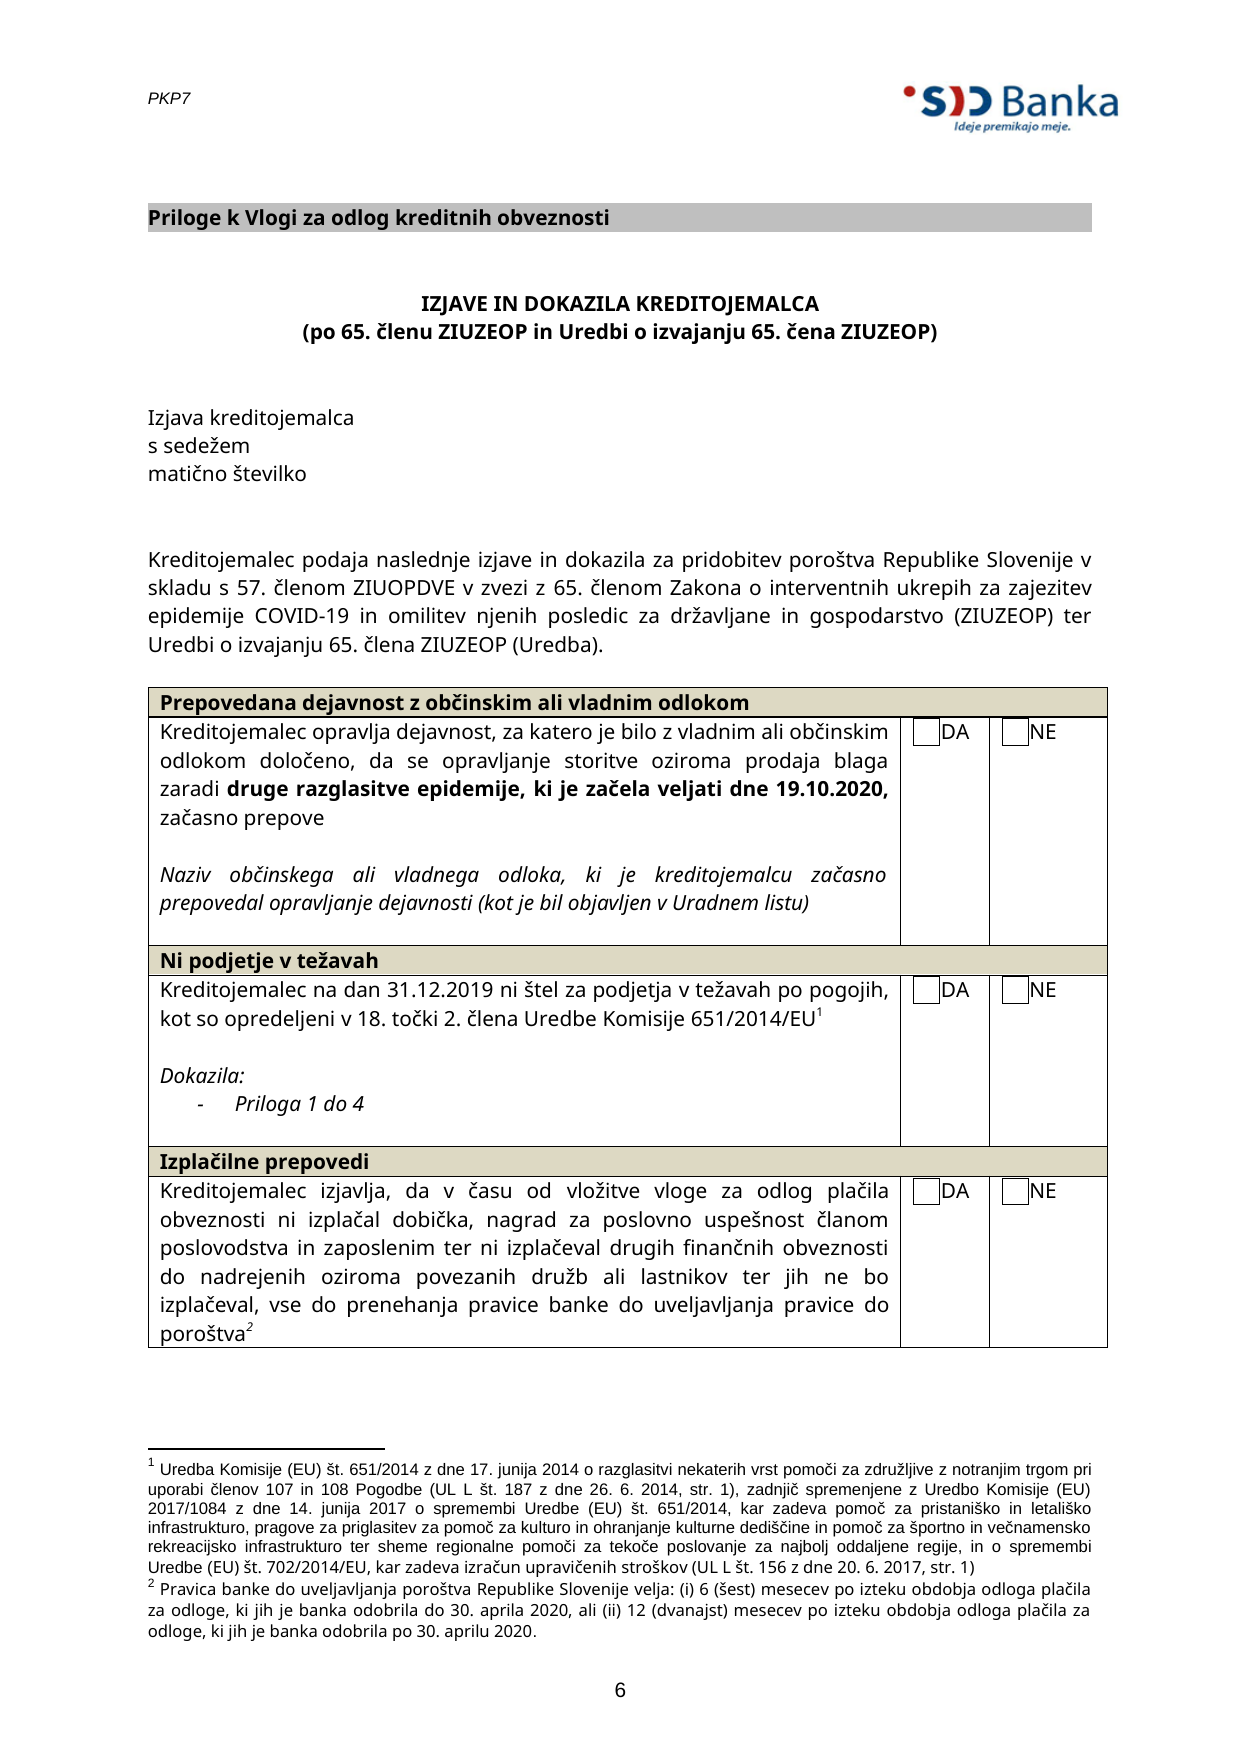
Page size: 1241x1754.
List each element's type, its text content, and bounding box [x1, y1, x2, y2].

table_header Prepovedana dejavnost z občinskim ali vladnim odlokom [149, 688, 1107, 716]
table_cell NE [990, 718, 1107, 945]
text s sedežem [148, 431, 1092, 459]
table_cell Kreditojemalec na dan 31.12.2019 ni štel za podjetja v težavah po pogojih, kot so opredeljeni v 18. točki 2. člena Uredbe Komisije 651/2014/EU Dokazila: Priloga 1 do 4 [149, 976, 900, 1146]
table_cell DA [901, 1177, 989, 1347]
table_cell DA [901, 976, 989, 1146]
table_cell Izplačilne prepovedi [149, 1147, 1107, 1176]
table_cell NE [990, 976, 1107, 1146]
text Priloge k Vlogi za odlog kreditnih obveznosti [148, 203, 1092, 232]
text matično številko [148, 459, 1092, 488]
table_cell NE [990, 1177, 1107, 1347]
text (po 65. členu ZIUZEOP in Uredbi o izvajanju 65. čena ZIUZEOP) [148, 317, 1092, 346]
table_cell Kreditojemalec opravlja dejavnost, za katero je bilo z vladnim ali občinskim odlokom določeno, da se opravljanje storitve oziroma prodaja blaga zaradi druge razglasitve epidemije, ki je začela veljati dne 19.10.2020, začasno prepove Naziv občinskega ali vladnega odloka, ki je kreditojemalcu začasno prepovedal opravljanje dejavnosti (kot je bil objavljen v Uradnem listu) [149, 718, 900, 945]
text Izjava kreditojemalca [148, 403, 1092, 431]
table_cell Kreditojemalec izjavlja, da v času od vložitve vloge za odlog plačila obveznosti ni izplačal dobička, nagrad za poslovno uspešnost članom poslovodstva in zaposlenim ter ni izplačeval drugih finančnih obveznosti do nadrejenih oziroma povezanih družb ali lastnikov ter jih ne bo izplačeval, vse do prenehanja pravice banke do uveljavljanja pravice do poroštva [149, 1177, 900, 1347]
picture [895, 67, 1125, 138]
table_cell DA [901, 718, 989, 945]
table_cell Ni podjetje v težavah [149, 946, 1107, 974]
text IZJAVE IN DOKAZILA KREDITOJEMALCA [148, 289, 1092, 317]
text Kreditojemalec podaja naslednje izjave in dokazila za pridobitev poroštva Republike Slovenije v skladu s 57. členom ZIUOPDVE v zvezi z 65. členom Zakona o interventnih ukrepih za zajezitev epidemije COVID-19 in omilitev njenih posledic za državljane in gospodarstvo (ZIUZEOP) ter Uredbi o izvajanju 65. člena ZIUZEOP (Uredba). [148, 545, 1092, 658]
